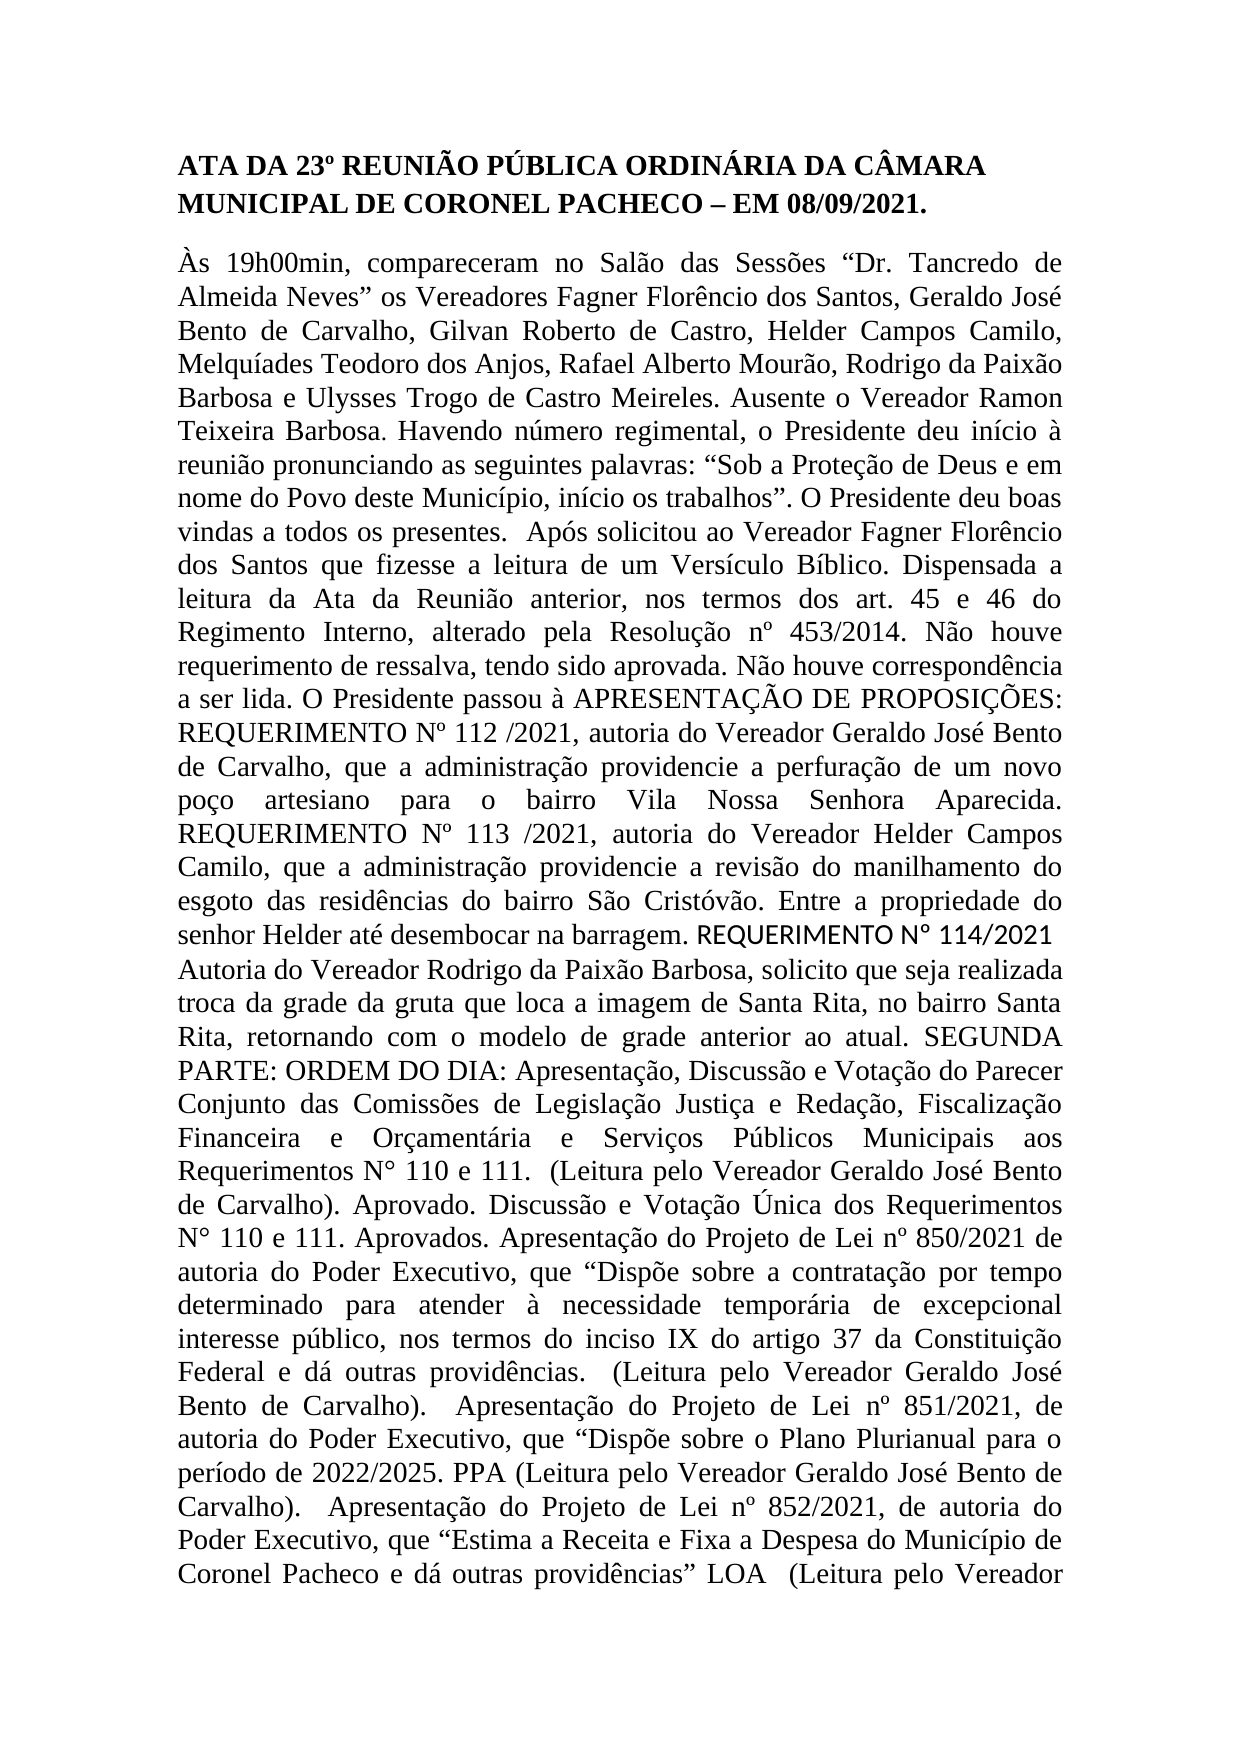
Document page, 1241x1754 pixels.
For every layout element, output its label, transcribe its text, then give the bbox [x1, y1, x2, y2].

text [177, 952, 1063, 1589]
text Às 19h00min, compareceram no Salão das Sessões “Dr. Tancredo de Almeida Neves” os Vereadores Fagner Florêncio dos Santos, Geraldo José Bento de Carvalho, Gilvan Roberto de Castro, Helder Campos Camilo, Melquíades Teodoro dos Anjos, Rafael Alberto Mourão, Rodrigo da Paixão Barbosa e Ulysses Trogo de Castro Meireles. Ausente o Vereador Ramon Teixeira Barbosa. Havendo número regimental, o Presidente deu início à reunião pronunciando as seguintes palavras: “Sob a Proteção de Deus e em nome do Povo deste Município, início os trabalhos”. O Presidente deu boas vindas a todos os presentes. Após solicitou ao Vereador Fagner Florêncio dos Santos que fizesse a leitura de um Versículo Bíblico. Dispensada a leitura da Ata da Reunião anterior, nos termos dos art. 45 e 46 do Regimento Interno, alterado pela Resolução nº 453/2014. Não houve requerimento de ressalva, tendo sido aprovada. Não houve correspondência a ser lida. O Presidente passou à APRESENTAÇÃO DE PROPOSIÇÕES: REQUERIMENTO Nº 112 /2021, autoria do Vereador Geraldo José Bento de Carvalho, que a administração providencie a perfuração de um novo poço artesiano para o bairro Vila Nossa Senhora Aparecida. REQUERIMENTO Nº 113 /2021, autoria do Vereador Helder Campos Camilo, que a administração providencie a revisão do manilhamento do esgoto das residências do bairro São Cristóvão. Entre a propriedade do senhor Helder até desembocar na barragem. REQUERIMENTO Nº 114/2021 [177, 246, 1063, 952]
text ATA DA 23º REUNIÃO PÚBLICA ORDINÁRIA DA CÂMARA MUNICIPAL DE CORONEL PACHECO – EM 08/09/2021. [177, 148, 1063, 220]
